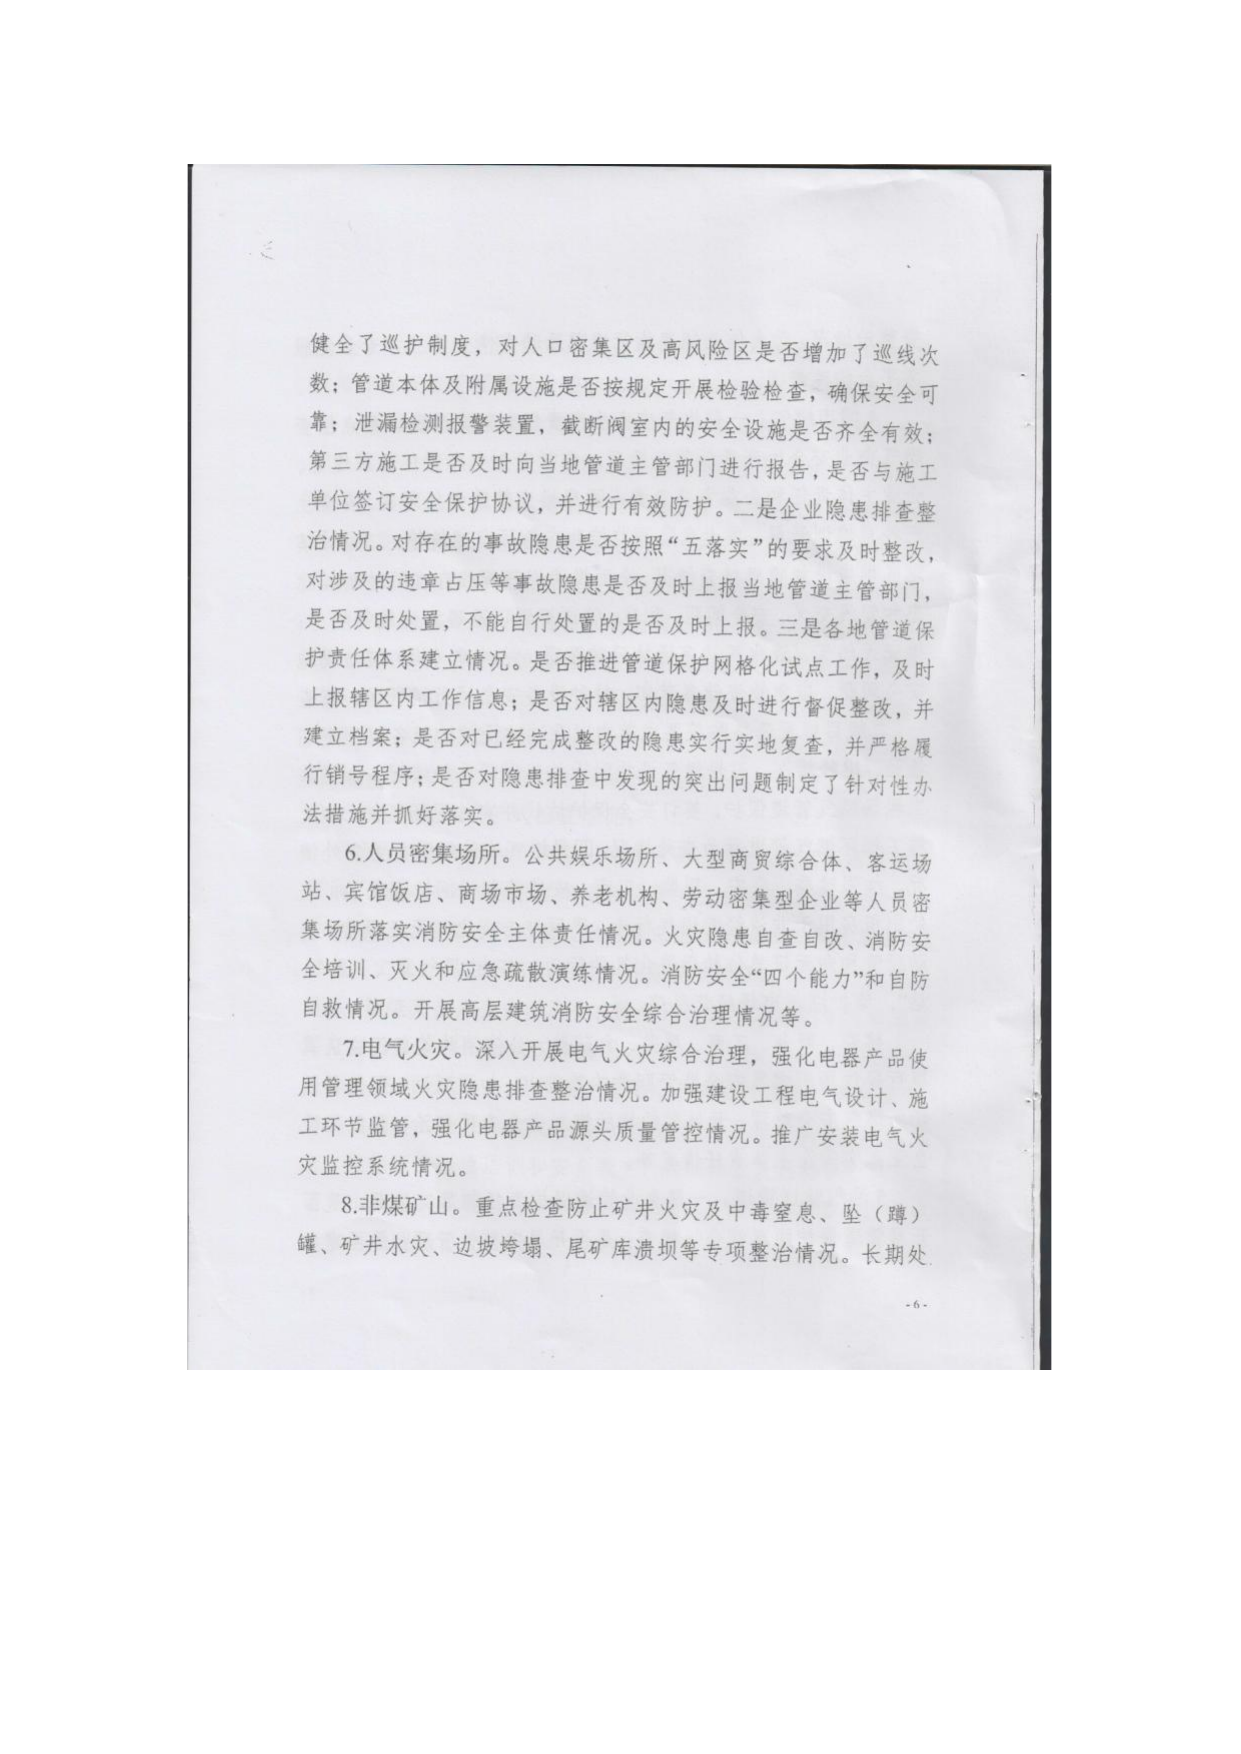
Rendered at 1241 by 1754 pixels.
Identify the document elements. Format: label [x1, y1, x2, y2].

picture [187, 164, 1052, 1370]
